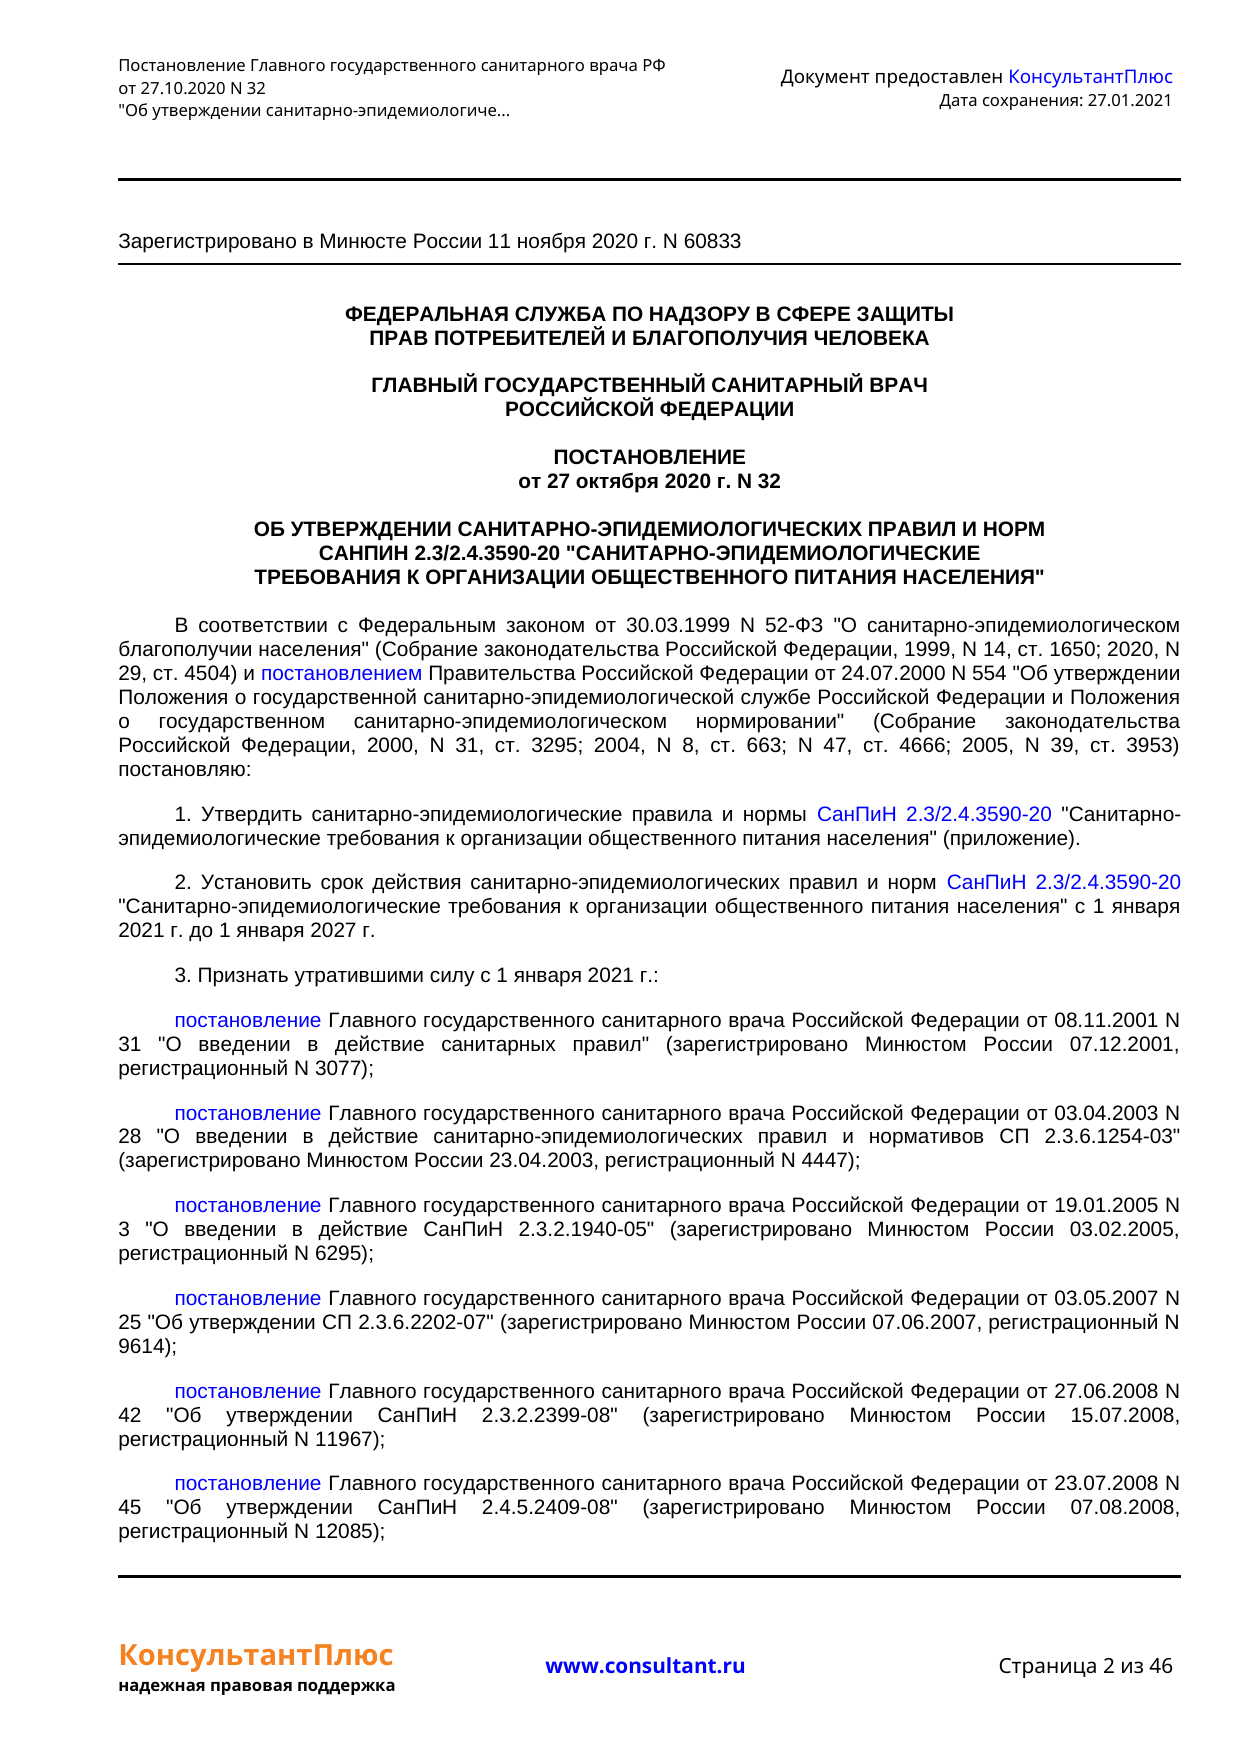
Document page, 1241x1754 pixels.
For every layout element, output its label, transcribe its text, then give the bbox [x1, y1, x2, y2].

text 2. Установить срок действия санитарно-эпидемиологических правил и норм СанПиН 2.3/2.4.3590-20 "Санитарно-эпидемиологические требования к организации общественного питания населения" с 1 января 2021 г. до 1 января 2027 г. [118, 870, 1181, 942]
title ФЕДЕРАЛЬНАЯ СЛУЖБА ПО НАДЗОРУ В СФЕРЕ ЗАЩИТЫ [118, 301, 1181, 325]
text постановление Главного государственного санитарного врача Российской Федерации от 23.07.2008 N 45 "Об утверждении СанПиН 2.4.5.2409-08" (зарегистрировано Минюстом России 07.08.2008, регистрационный N 12085); [118, 1471, 1181, 1543]
text 3. Признать утратившими силу с 1 января 2021 г.: [118, 963, 1181, 987]
title от 27 октября 2020 г. N 32 [118, 469, 1181, 493]
title ТРЕБОВАНИЯ К ОРГАНИЗАЦИИ ОБЩЕСТВЕННОГО ПИТАНИЯ НАСЕЛЕНИЯ" [118, 565, 1181, 589]
title САНПИН 2.3/2.4.3590-20 "САНИТАРНО-ЭПИДЕМИОЛОГИЧЕСКИЕ [118, 541, 1181, 565]
text постановление Главного государственного санитарного врача Российской Федерации от 19.01.2005 N 3 "О введении в действие СанПиН 2.3.2.1940-05" (зарегистрировано Минюстом России 03.02.2005, регистрационный N 6295); [118, 1193, 1181, 1265]
title ПРАВ ПОТРЕБИТЕЛЕЙ И БЛАГОПОЛУЧИЯ ЧЕЛОВЕКА [118, 325, 1181, 349]
title ПОСТАНОВЛЕНИЕ [118, 445, 1181, 469]
text В соответствии с Федеральным законом от 30.03.1999 N 52-ФЗ "О санитарно-эпидемиологическом благополучии населения" (Собрание законодательства Российской Федерации, 1999, N 14, ст. 1650; 2020, N 29, ст. 4504) и постановлением Правительства Российской Федерации от 24.07.2000 N 554 "Об утверждении Положения о государственной санитарно-эпидемиологической службе Российской Федерации и Положения о государственном санитарно-эпидемиологическом нормировании" (Собрание законодательства Российской Федерации, 2000, N 31, ст. 3295; 2004, N 8, ст. 663; N 47, ст. 4666; 2005, N 39, ст. 3953) постановляю: [118, 613, 1181, 781]
text постановление Главного государственного санитарного врача Российской Федерации от 27.06.2008 N 42 "Об утверждении СанПиН 2.3.2.2399-08" (зарегистрировано Минюстом России 15.07.2008, регистрационный N 11967); [118, 1378, 1181, 1450]
text постановление Главного государственного санитарного врача Российской Федерации от 03.05.2007 N 25 "Об утверждении СП 2.3.6.2202-07" (зарегистрировано Минюстом России 07.06.2007, регистрационный N 9614); [118, 1286, 1181, 1358]
text постановление Главного государственного санитарного врача Российской Федерации от 03.04.2003 N 28 "О введении в действие санитарно-эпидемиологических правил и нормативов СП 2.3.6.1254-03" (зарегистрировано Минюстом России 23.04.2003, регистрационный N 4447); [118, 1100, 1181, 1172]
title РОССИЙСКОЙ ФЕДЕРАЦИИ [118, 397, 1181, 421]
title ОБ УТВЕРЖДЕНИИ САНИТАРНО-ЭПИДЕМИОЛОГИЧЕСКИХ ПРАВИЛ И НОРМ [118, 517, 1181, 541]
text Зарегистрировано в Минюсте России 11 ноября 2020 г. N 60833 [118, 229, 1181, 253]
text постановление Главного государственного санитарного врача Российской Федерации от 08.11.2001 N 31 "О введении в действие санитарных правил" (зарегистрировано Минюстом России 07.12.2001, регистрационный N 3077); [118, 1008, 1181, 1079]
title ГЛАВНЫЙ ГОСУДАРСТВЕННЫЙ САНИТАРНЫЙ ВРАЧ [118, 373, 1181, 397]
text 1. Утвердить санитарно-эпидемиологические правила и нормы СанПиН 2.3/2.4.3590-20 "Санитарно-эпидемиологические требования к организации общественного питания населения" (приложение). [118, 801, 1181, 849]
